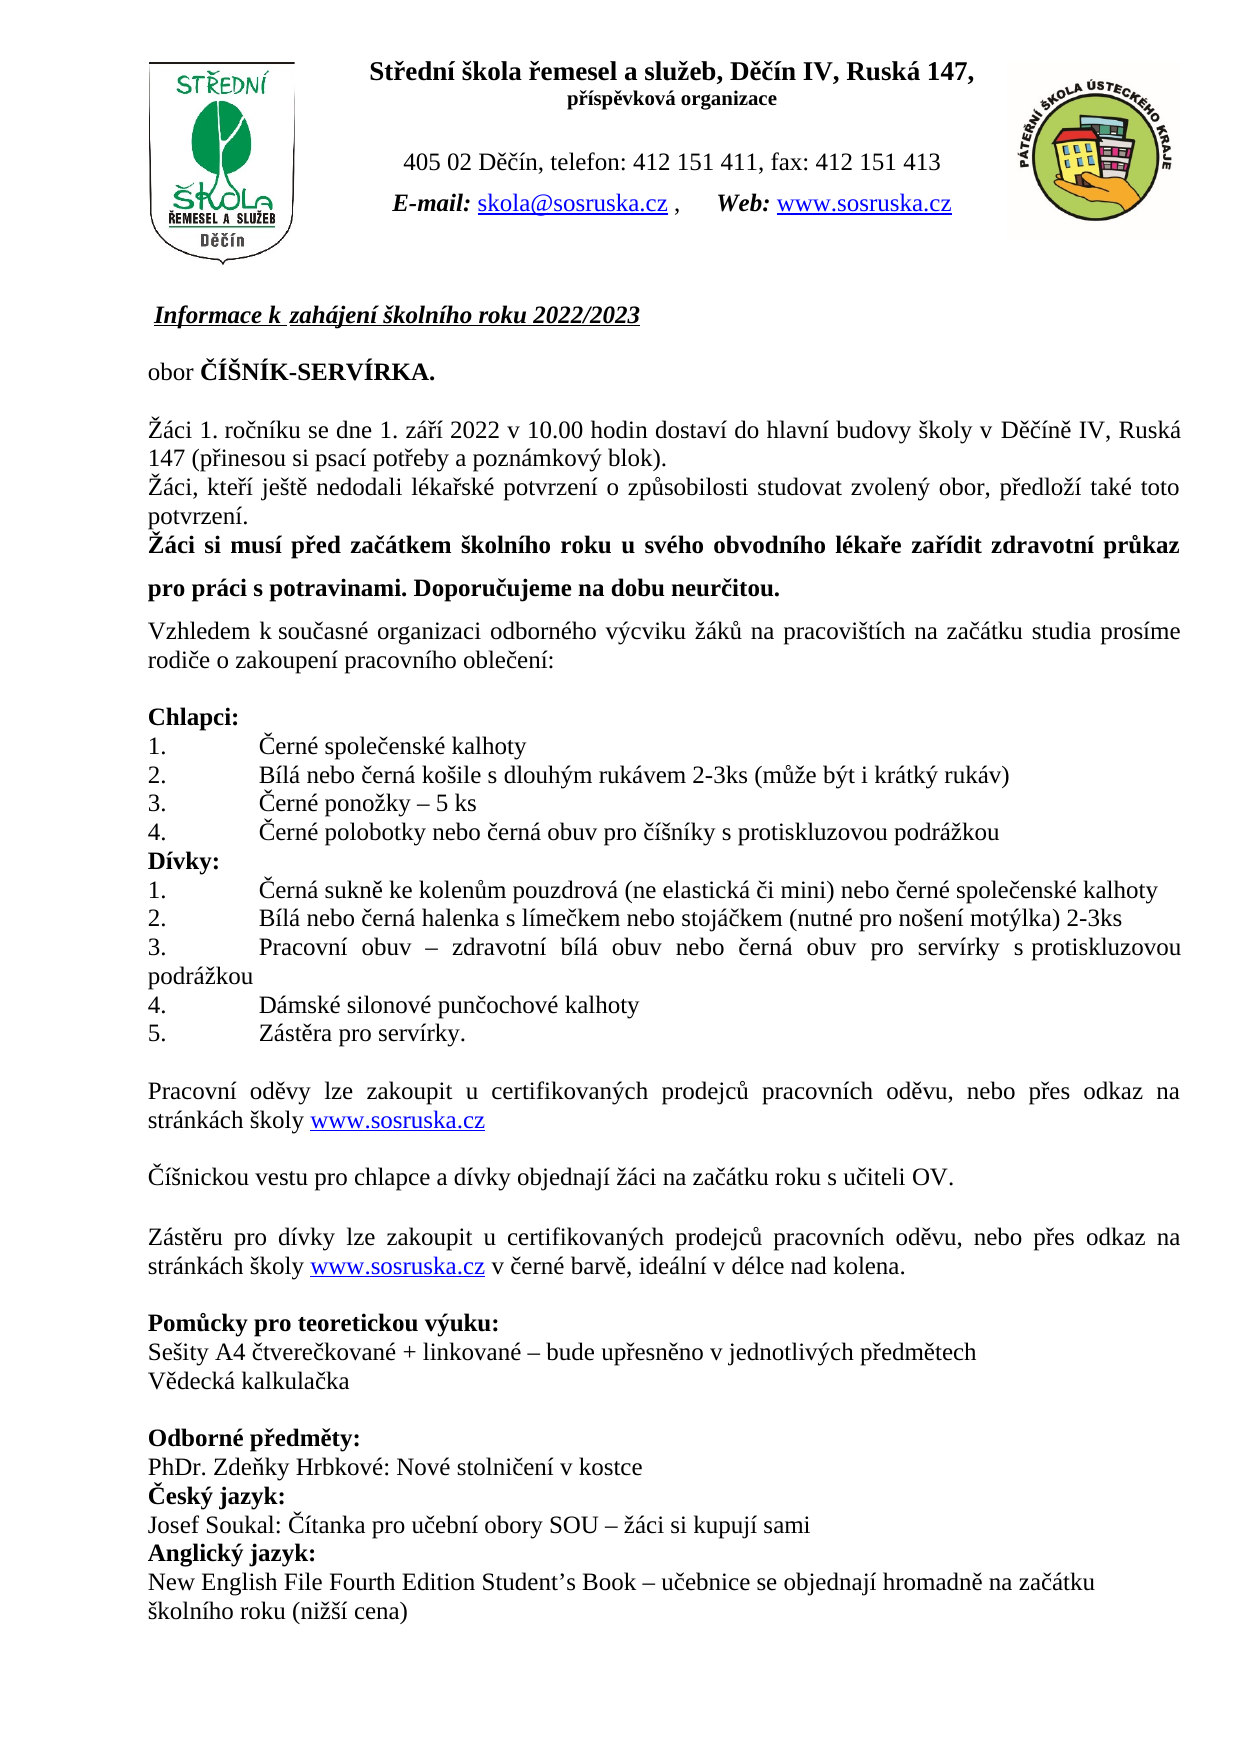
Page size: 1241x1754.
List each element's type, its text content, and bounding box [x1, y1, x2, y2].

text Číšnickou vestu pro chlapce a dívky objednají žáci na začátku roku s učiteli OV. [148, 1162, 1181, 1191]
text Střední škola řemesel a služeb, Děčín IV, Ruská 147, příspěvková organizace [339, 54, 1004, 110]
text Chlapci: [148, 702, 1181, 731]
text Informace k zahájení školního roku 2022/2023 [148, 300, 1181, 328]
text Vzhledem k současné organizaci odborného výcviku žáků na pracovištích na začátku studia prosíme rodiče o zakoupení pracovního oblečení: [148, 616, 1181, 673]
picture [1005, 62, 1181, 238]
text PhDr. Zdeňky Hrbkové: Nové stolničení v kostce [148, 1452, 1181, 1481]
text 405 02 Děčín, telefon: 412 151 411, fax: 412 151 413 [339, 147, 1004, 176]
list Dámské silonové punčochové kalhoty [148, 990, 1181, 1018]
text Josef Soukal: Čítanka pro učební obory SOU – žáci si kupují sami [148, 1510, 1181, 1538]
text Žáci si musí před začátkem školního roku u svého obvodního lékaře zařídit zdravotní průkaz pro práci s potravinami. Doporučujeme na dobu neurčitou. [148, 530, 1181, 602]
text Žáci 1. ročníku se dne 1. září 2022 v 10.00 hodin dostaví do hlavní budovy školy v Děčíně IV, Ruská 147 (přinesou si psací potřeby a poznámkový blok). [148, 415, 1181, 472]
text Žáci, kteří ještě nedodali lékařské potvrzení o způsobilosti studovat zvolený obor, předloží také toto potvrzení. [148, 472, 1181, 530]
list Zástěra pro servírky. [148, 1018, 1181, 1047]
text Sešity A4 čtverečkované + linkované – bude upřesněno v jednotlivých předmětech [148, 1337, 1181, 1366]
text Český jazyk: [148, 1481, 1181, 1510]
text New English File Fourth Edition Student’s Book – učebnice se objednají hromadně na začátku školního roku (nižší cena) [148, 1567, 1181, 1625]
text Zástěru pro dívky lze zakoupit u certifikovaných prodejců pracovních oděvu, nebo přes odkaz na stránkách školy www.sosruska.cz v černé barvě, ideální v délce nad kolena. [148, 1222, 1181, 1280]
text Anglický jazyk: [148, 1538, 1181, 1567]
text Vědecká kalkulačka [148, 1366, 1181, 1395]
list Černé polobotky nebo černá obuv pro číšníky s protiskluzovou podrážkou [148, 817, 1181, 846]
list Pracovní obuv – zdravotní bílá obuv nebo černá obuv pro servírky s protiskluzovou podrážkou [148, 932, 1181, 990]
text Odborné předměty: [148, 1423, 1181, 1452]
picture [147, 62, 294, 263]
list Černá sukně ke kolenům pouzdrová (ne elastická či mini) nebo černé společenské kalhoty [148, 875, 1181, 903]
text Pomůcky pro teoretickou výuku: [148, 1308, 1181, 1337]
text E-mail: skola@sosruska.cz , Web: www.sosruska.cz [339, 188, 1004, 217]
list Bílá nebo černá halenka s límečkem nebo stojáčkem (nutné pro nošení motýlka) 2-3ks [148, 903, 1181, 932]
text obor ČÍŠNÍK-SERVÍRKA. [148, 357, 1181, 386]
text Dívky: [148, 846, 1181, 875]
list Bílá nebo černá košile s dlouhým rukávem 2-3ks (může být i krátký rukáv) [148, 760, 1181, 788]
text Pracovní oděvy lze zakoupit u certifikovaných prodejců pracovních oděvu, nebo přes odkaz na stránkách školy www.sosruska.cz [148, 1076, 1181, 1133]
list Černé společenské kalhoty [148, 731, 1181, 760]
list Černé ponožky – 5 ks [148, 788, 1181, 817]
